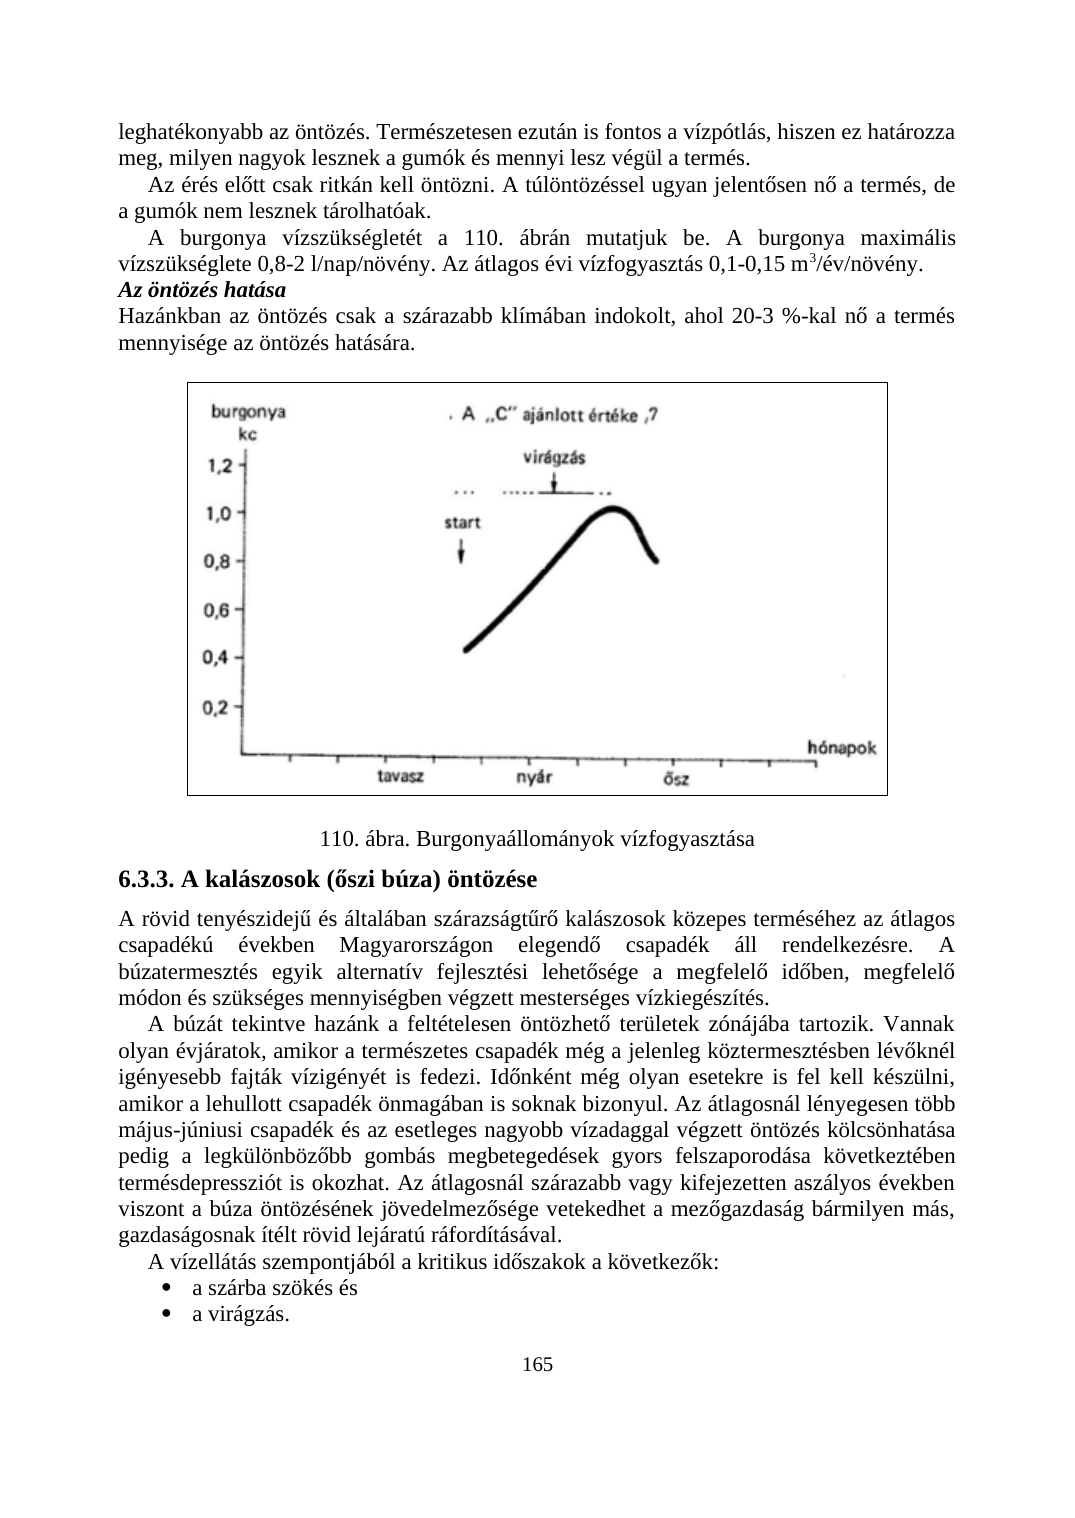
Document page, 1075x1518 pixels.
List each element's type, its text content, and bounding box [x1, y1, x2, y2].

text 110. ábra. Burgonyaállományok vízfogyasztása [118, 825, 957, 851]
list a szárba szökés és [162, 1274, 957, 1300]
text A burgonya vízszükségletét a 110. ábrán mutatjuk be. A burgonya maximális vízszükséglete 0,8-2 l/nap/növény. Az átlagos évi vízfogyasztás 0,1-0,15 m3/év/növény. [118, 223, 957, 276]
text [118, 118, 957, 171]
text A rövid tenyészidejű és általában szárazságtűrő kalászosok közepes terméséhez az átlagos csapadékú években Magyarországon elegendő csapadék áll rendelkezésre. A búzatermesztés egyik alternatív fejlesztési lehetősége a megfelelő időben, megfelelő módon és szükséges mennyiségben végzett mesterséges vízkiegészítés. [118, 905, 957, 1011]
list a virágzás. [162, 1300, 957, 1327]
picture [188, 383, 887, 795]
text A vízellátás szempontjából a kritikus időszakok a következők: [118, 1248, 957, 1274]
subtitle 6.3.3. A kalászosok (őszi búza) öntözése [118, 864, 957, 893]
text A búzát tekintve hazánk a feltételesen öntözhető területek zónájába tartozik. Vannak olyan évjáratok, amikor a természetes csapadék még a jelenleg köztermesztésben lévőknél igényesebb fajták vízigényét is fedezi. Időnként még olyan esetekre is fel kell készülni, amikor a lehullott csapadék önmagában is soknak bizonyul. Az átlagosnál lényegesen több május-júniusi csapadék és az esetleges nagyobb vízadaggal végzett öntözés kölcsönhatása pedig a legkülönbözőbb gombás megbetegedések gyors felszaporodása következtében termésdepressziót is okozhat. Az átlagosnál szárazabb vagy kifejezetten aszályos években viszont a búza öntözésének jövedelmezősége vetekedhet a mezőgazdaság bármilyen más, gazdaságosnak ítélt rövid lejáratú ráfordításával. [118, 1011, 957, 1248]
text Az érés előtt csak ritkán kell öntözni. A túlöntözéssel ugyan jelentősen nő a termés, de a gumók nem lesznek tárolhatóak. [118, 171, 957, 223]
text Az öntözés hatása [118, 276, 957, 303]
text Hazánkban az öntözés csak a szárazabb klímában indokolt, ahol 20-3 %-kal nő a termés mennyisége az öntözés hatására. [118, 303, 957, 355]
